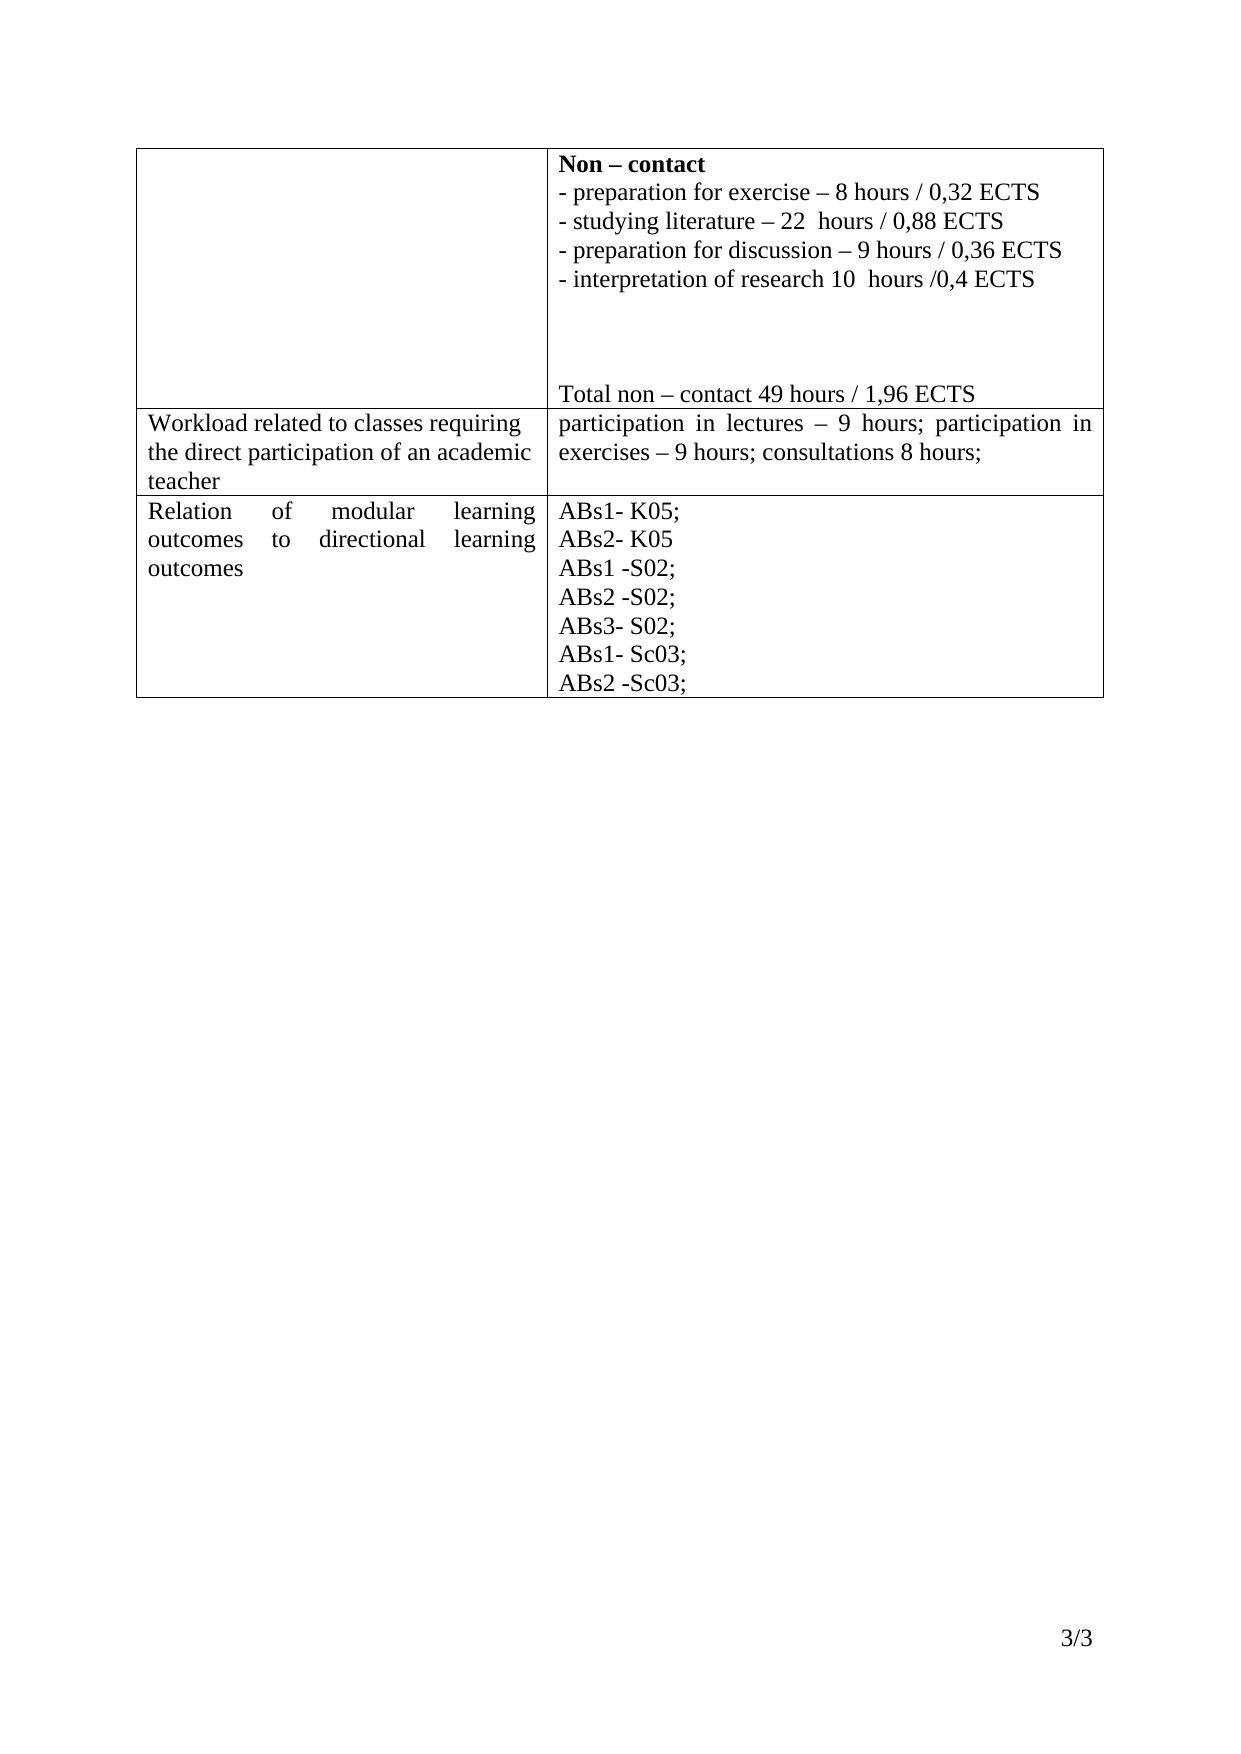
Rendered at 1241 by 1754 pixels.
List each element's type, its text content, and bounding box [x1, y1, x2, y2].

table_cell Relation of modular learning outcomes to directional learning outcomes [137, 496, 547, 697]
table_cell participation in lectures – 9 hours; participation in exercises – 9 hours; consultations 8 hours; [548, 409, 1103, 495]
table_cell Workload related to classes requiring the direct participation of an academic teacher [137, 409, 547, 495]
table_cell ABs1- K05; ABs2- K05 ABs1 -S02; ABs2 -S02; ABs3- S02; ABs1- Sc03; ABs2 -Sc03; [548, 496, 1103, 697]
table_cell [548, 149, 1103, 407]
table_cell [137, 149, 547, 407]
